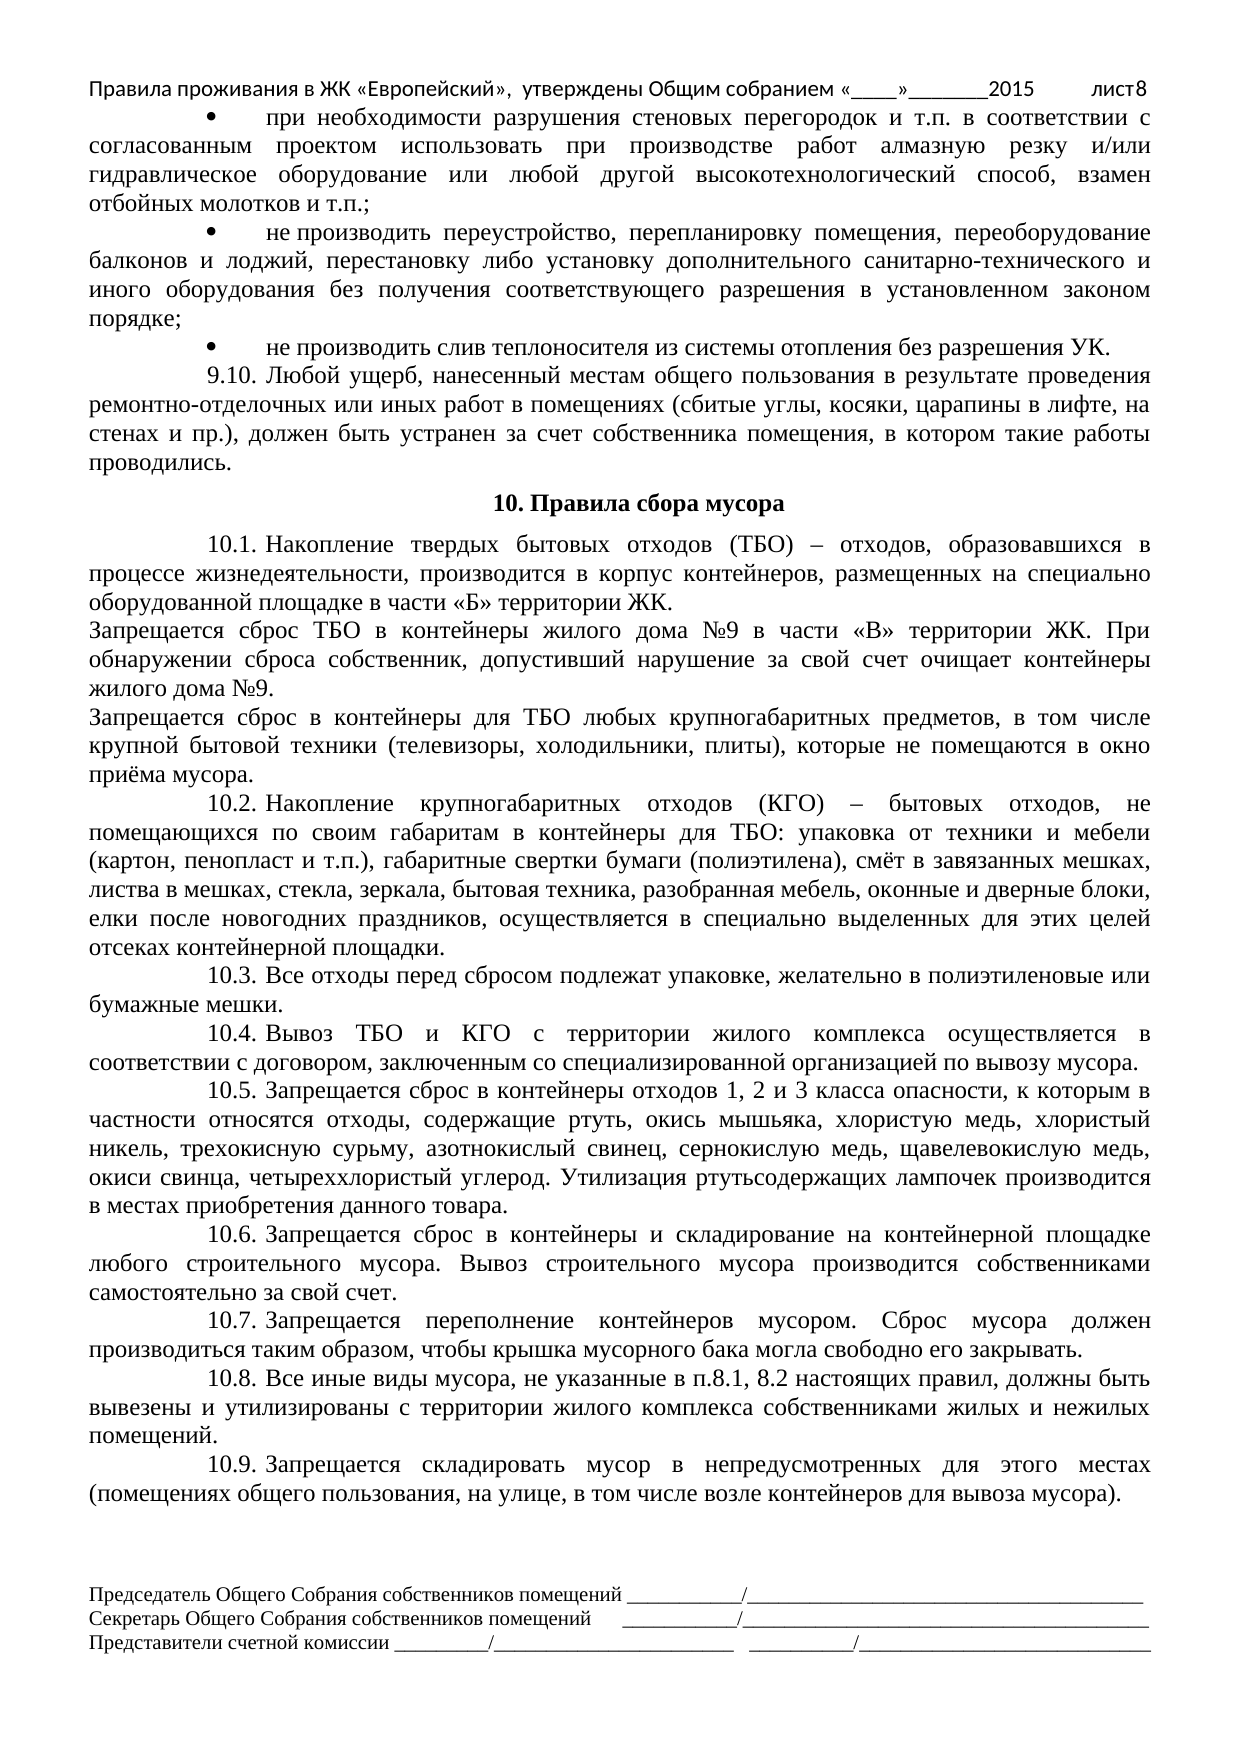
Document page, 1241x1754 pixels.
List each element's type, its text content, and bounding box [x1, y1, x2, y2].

list Любой ущерб, нанесенный местам общего пользования в результате проведения ремонтно-отделочных или иных работ в помещениях (сбитые углы, косяки, царапины в лифте, на стенах и пр.), должен быть устранен за счет собственника помещения, в котором такие работы проводились. [89, 361, 1152, 476]
list Накопление крупногабаритных отходов (КГО) – бытовых отходов, не помещающихся по своим габаритам в контейнеры для ТБО: упаковка от техники и мебели (картон, пенопласт и т.п.), габаритные свертки бумаги (полиэтилена), смёт в завязанных мешках, листва в мешках, стекла, зеркала, бытовая техника, разобранная мебель, оконные и дверные блоки, елки после новогодних праздников, осуществляется в специально выделенных для этих целей отсеках контейнерной площадки. [89, 788, 1152, 961]
list Все отходы перед сбросом подлежат упаковке, желательно в полиэтиленовые или бумажные мешки. [89, 961, 1152, 1018]
list при необходимости разрушения стеновых перегородок и т.п. в соответствии с согласованным проектом использовать при производстве работ алмазную резку и/или гидравлическое оборудование или любой другой высокотехнологический способ, взамен отбойных молотков и т.п.; [89, 102, 1152, 217]
list Все иные виды мусора, не указанные в п.8.1, 8.2 настоящих правил, должны быть вывезены и утилизированы с территории жилого комплекса собственниками жилых и нежилых помещений. [89, 1363, 1152, 1449]
list Накопление твердых бытовых отходов (ТБО) – отходов, образовавшихся в процессе жизнедеятельности, производится в корпус контейнеров, размещенных на специально оборудованной площадке в части «Б» территории ЖК. [89, 529, 1152, 616]
list Вывоз ТБО и КГО с территории жилого комплекса осуществляется в соответствии с договором, заключенным со специализированной организацией по вывозу мусора. [89, 1018, 1152, 1076]
list Запрещается сброс в контейнеры и складирование на контейнерной площадке любого строительного мусора. Вывоз строительного мусора производится собственниками самостоятельно за свой счет. [89, 1219, 1152, 1306]
list не производить слив теплоносителя из системы отопления без разрешения УК. [89, 332, 1152, 361]
text Запрещается сброс ТБО в контейнеры жилого дома №9 в части «В» территории ЖК. При обнаружении сброса собственник, допустивший нарушение за свой счет очищает контейнеры жилого дома №9. [89, 616, 1152, 702]
list Запрещается складировать мусор в непредусмотренных для этого местах (помещениях общего пользования, на улице, в том числе возле контейнеров для вывоза мусора). [89, 1449, 1152, 1507]
text Запрещается сброс в контейнеры для ТБО любых крупногабаритных предметов, в том числе крупной бытовой техники (телевизоры, холодильники, плиты), которые не помещаются в окно приёма мусора. [89, 702, 1152, 788]
list Правила сбора мусора [126, 488, 1152, 517]
list Запрещается сброс в контейнеры отходов 1, 2 и 3 класса опасности, к которым в частности относятся отходы, содержащие ртуть, окись мышьяка, хлористую медь, хлористый никель, трехокисную сурьму, азотнокислый свинец, сернокислую медь, щавелевокислую медь, окиси свинца, четыреххлористый углерод. Утилизация ртутьсодержащих лампочек производится в местах приобретения данного товара. [89, 1076, 1152, 1219]
list Запрещается переполнение контейнеров мусором. Сброс мусора должен производиться таким образом, чтобы крышка мусорного бака могла свободно его закрывать. [89, 1306, 1152, 1363]
list не производить переустройство, перепланировку помещения, переоборудование балконов и лоджий, перестановку либо установку дополнительного санитарно-технического и иного оборудования без получения соответствующего разрешения в установленном законом порядке; [89, 217, 1152, 332]
